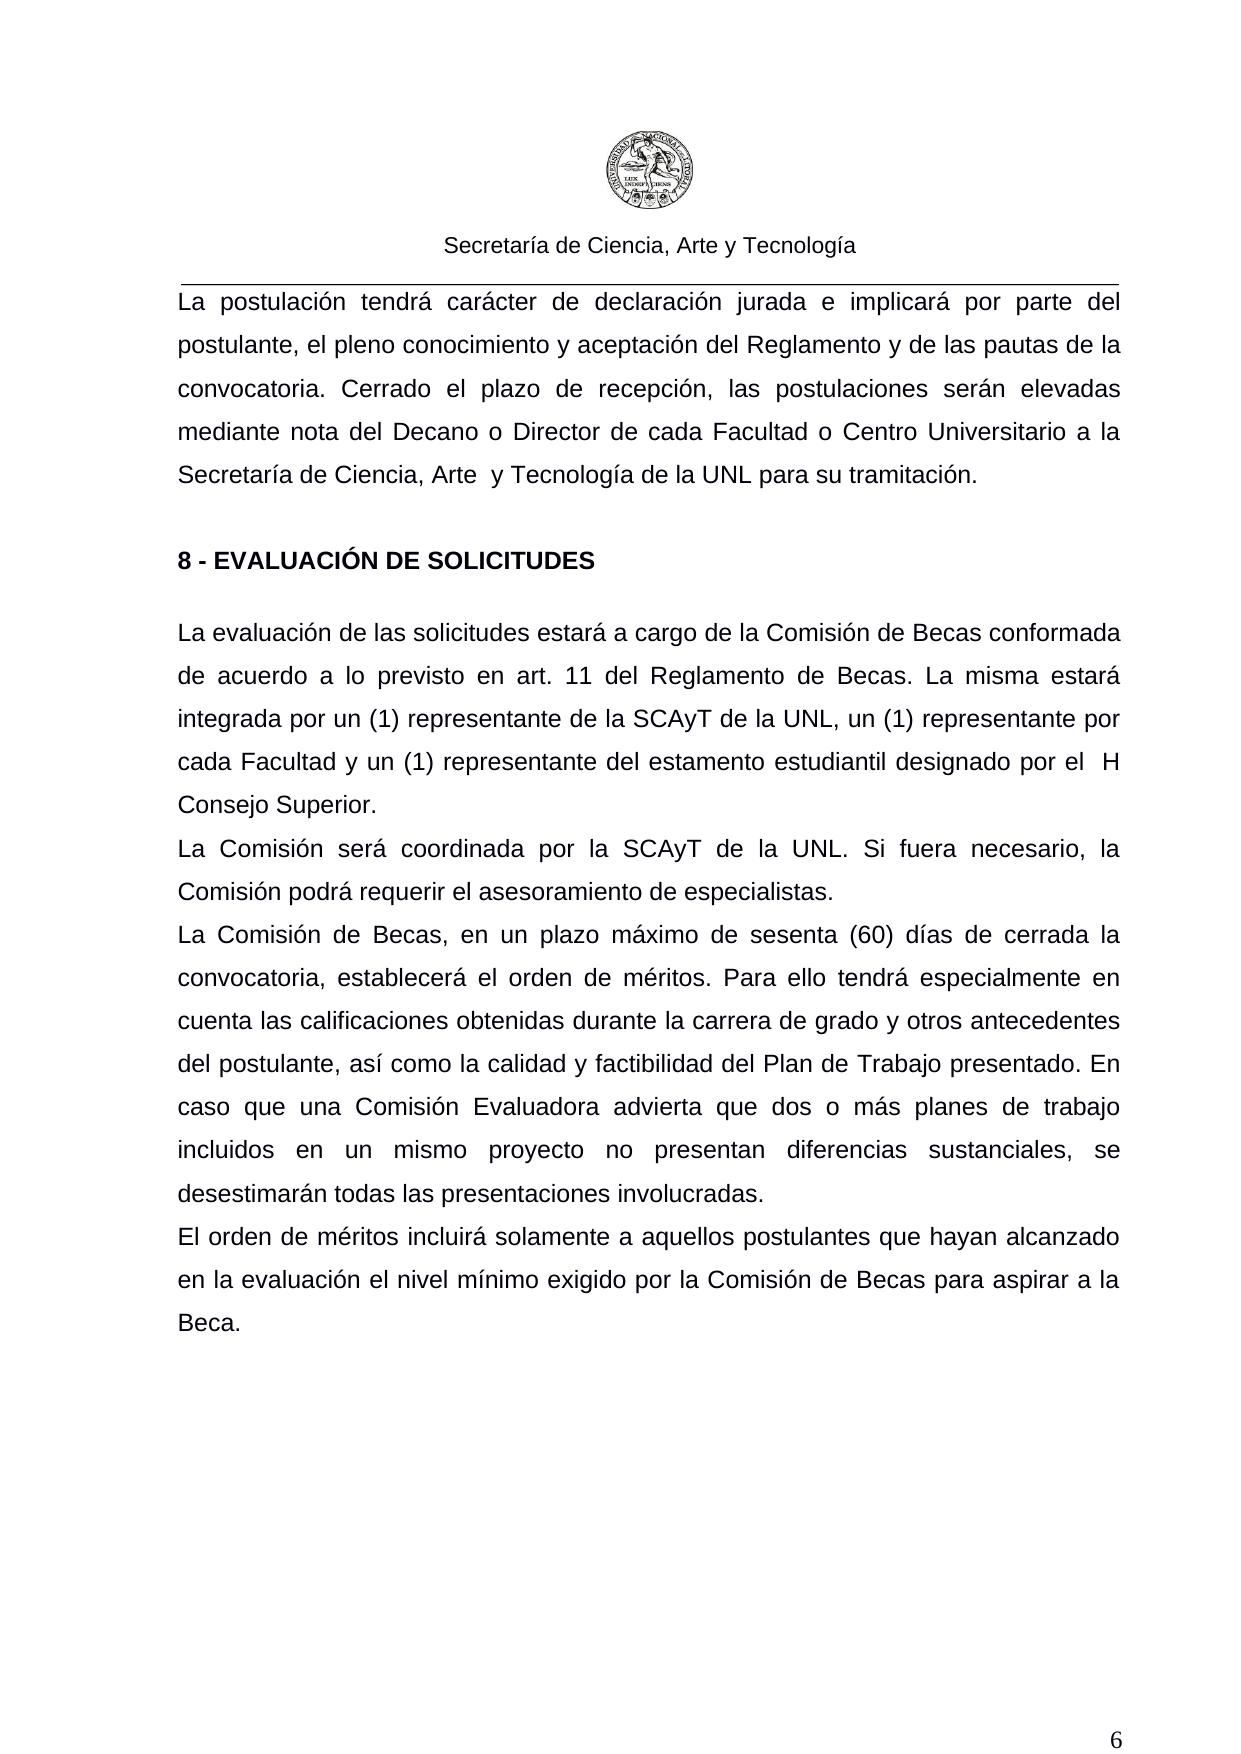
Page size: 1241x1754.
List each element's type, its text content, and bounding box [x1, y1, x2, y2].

text El orden de méritos incluirá solamente a aquellos postulantes que hayan alcanzado en la evaluación el nivel mínimo exigido por la Comisión de Becas para aspirar a la Beca. [177, 1222, 1122, 1337]
text La evaluación de las solicitudes estará a cargo de la Comisión de Becas conformada de acuerdo a lo previsto en art. 11 del Reglamento de Becas. La misma estará integrada por un (1) representante de la SCAyT de la UNL, un (1) representante por cada Facultad y un (1) representante del estamento estudiantil designado por el H Consejo Superior. [177, 618, 1122, 819]
text La Comisión será coordinada por la SCAyT de la UNL. Si fuera necesario, la Comisión podrá requerir el asesoramiento de especialistas. [177, 834, 1122, 906]
text La postulación tendrá carácter de declaración jurada e implicará por parte del postulante, el pleno conocimiento y aceptación del Reglamento y de las pautas de la convocatoria. Cerrado el plazo de recepción, las postulaciones serán elevadas mediante nota del Decano o Director de cada Facultad o Centro Universitario a la Secretaría de Ciencia, Arte y Tecnología de la UNL para su tramitación. [177, 287, 1122, 489]
text 8 - EVALUACIÓN DE SOLICITUDES [177, 546, 1122, 575]
picture [606, 131, 693, 209]
text La Comisión de Becas, en un plazo máximo de sesenta (60) días de cerrada la convocatoria, establecerá el orden de méritos. Para ello tendrá especialmente en cuenta las calificaciones obtenidas durante la carrera de grado y otros antecedentes del postulante, así como la calidad y factibilidad del Plan de Trabajo presentado. En caso que una Comisión Evaluadora advierta que dos o más planes de trabajo incluidos en un mismo proyecto no presentan diferencias sustanciales, se desestimarán todas las presentaciones involucradas. [177, 920, 1122, 1207]
